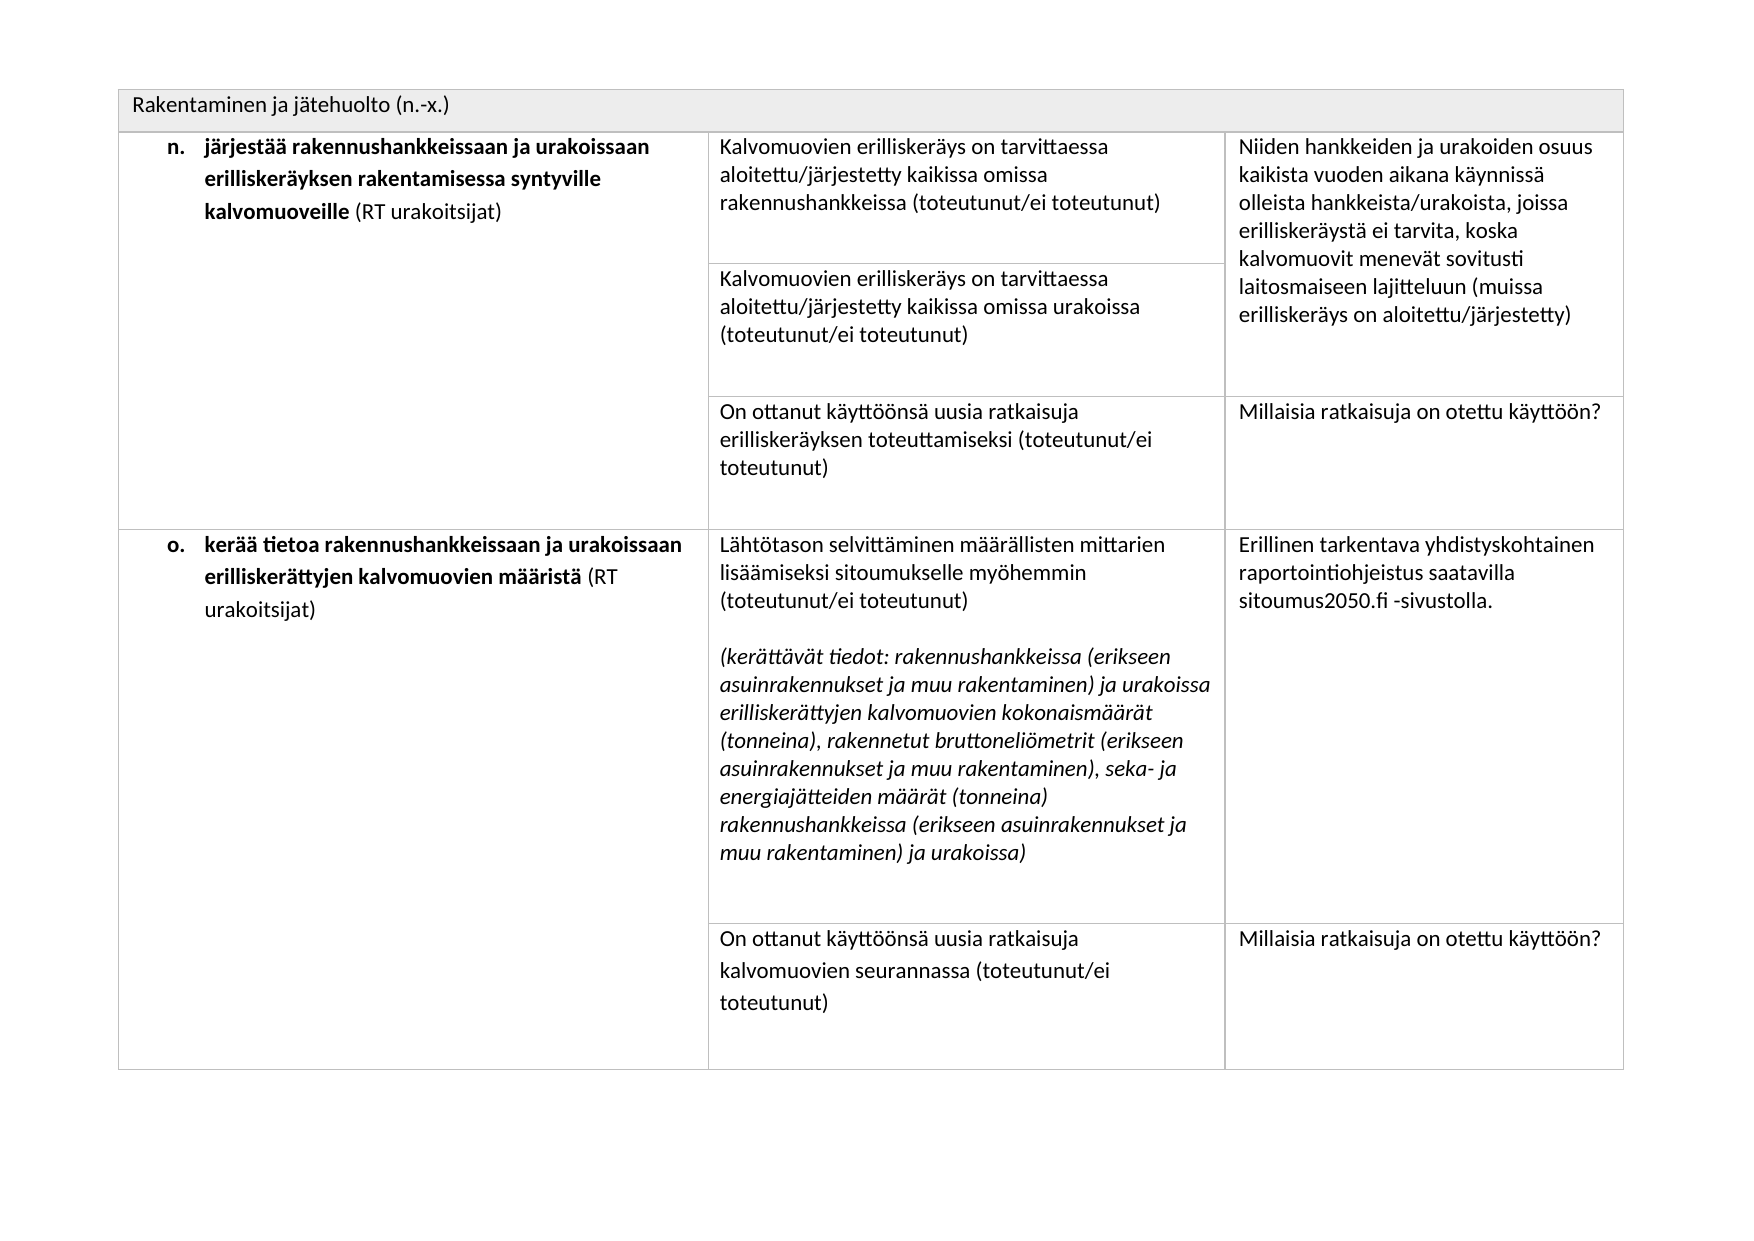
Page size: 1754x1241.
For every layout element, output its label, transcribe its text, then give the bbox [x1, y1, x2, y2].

table_cell Lähtötason selvittäminen määrällisten mittarien lisäämiseksi sitoumukselle myöhemmin (toteutunut/ei toteutunut) (kerättävät tiedot: rakennushankkeissa (erikseen asuinrakennukset ja muu rakentaminen) ja urakoissa erilliskerättyjen kalvomuovien kokonaismäärät (tonneina), rakennetut bruttoneliömetrit (erikseen asuinrakennukset ja muu rakentaminen), seka- ja energiajätteiden määrät (tonneina) rakennushankkeissa (erikseen asuinrakennukset ja muu rakentaminen) ja urakoissa) [709, 530, 1224, 923]
table_cell On ottanut käyttöönsä uusia ratkaisuja erilliskeräyksen toteuttamiseksi (toteutunut/ei toteutunut) [709, 397, 1224, 529]
table_cell kerää tietoa rakennushankkeissaan ja urakoissaan erilliskerättyjen kalvomuovien määristä (RT urakoitsijat) [119, 530, 708, 1069]
table_cell Millaisia ratkaisuja on otettu käyttöön? [1226, 397, 1623, 529]
table_cell Erillinen tarkentava yhdistyskohtainen raportointiohjeistus saatavilla sitoumus2050.fi -sivustolla. [1226, 530, 1623, 923]
table_cell Millaisia ratkaisuja on otettu käyttöön? [1226, 924, 1623, 1069]
table_cell järjestää rakennushankkeissaan ja urakoissaan erilliskeräyksen rakentamisessa syntyville kalvomuoveille (RT urakoitsijat) [119, 133, 708, 529]
table_cell On ottanut käyttöönsä uusia ratkaisuja kalvomuovien seurannassa (toteutunut/ei toteutunut) [709, 924, 1224, 1069]
table_cell Rakentaminen ja jätehuolto (n.-x.) [119, 90, 1623, 131]
table_cell Niiden hankkeiden ja urakoiden osuus kaikista vuoden aikana käynnissä olleista hankkeista/urakoista, joissa erilliskeräystä ei tarvita, koska kalvomuovit menevät sovitusti laitosmaiseen lajitteluun (muissa erilliskeräys on aloitettu/järjestetty) [1226, 133, 1623, 396]
table_cell Kalvomuovien erilliskeräys on tarvittaessa aloitettu/järjestetty kaikissa omissa rakennushankkeissa (toteutunut/ei toteutunut) [709, 133, 1224, 263]
table_cell Kalvomuovien erilliskeräys on tarvittaessa aloitettu/järjestetty kaikissa omissa urakoissa (toteutunut/ei toteutunut) [709, 264, 1224, 396]
